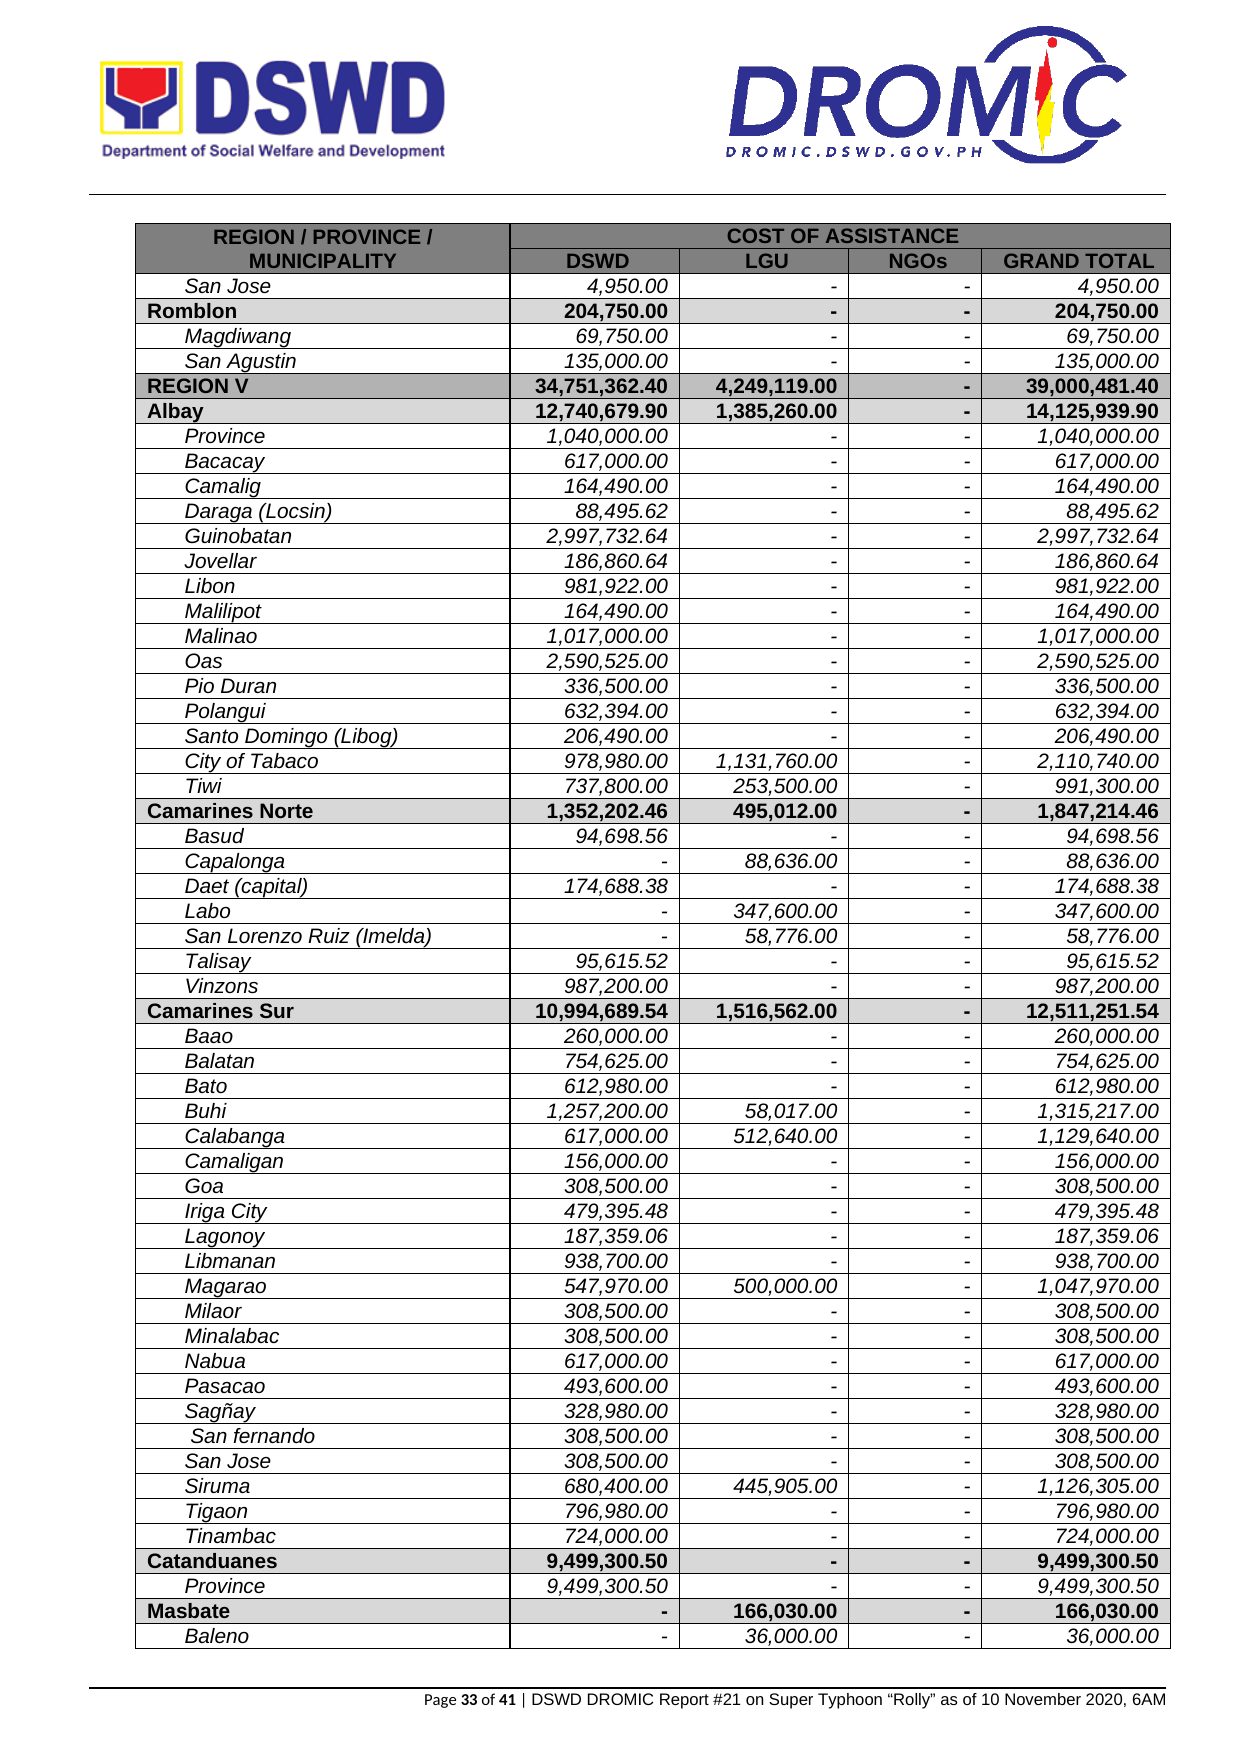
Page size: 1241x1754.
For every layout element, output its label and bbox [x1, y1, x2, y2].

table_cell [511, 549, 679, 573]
picture [88, 57, 458, 164]
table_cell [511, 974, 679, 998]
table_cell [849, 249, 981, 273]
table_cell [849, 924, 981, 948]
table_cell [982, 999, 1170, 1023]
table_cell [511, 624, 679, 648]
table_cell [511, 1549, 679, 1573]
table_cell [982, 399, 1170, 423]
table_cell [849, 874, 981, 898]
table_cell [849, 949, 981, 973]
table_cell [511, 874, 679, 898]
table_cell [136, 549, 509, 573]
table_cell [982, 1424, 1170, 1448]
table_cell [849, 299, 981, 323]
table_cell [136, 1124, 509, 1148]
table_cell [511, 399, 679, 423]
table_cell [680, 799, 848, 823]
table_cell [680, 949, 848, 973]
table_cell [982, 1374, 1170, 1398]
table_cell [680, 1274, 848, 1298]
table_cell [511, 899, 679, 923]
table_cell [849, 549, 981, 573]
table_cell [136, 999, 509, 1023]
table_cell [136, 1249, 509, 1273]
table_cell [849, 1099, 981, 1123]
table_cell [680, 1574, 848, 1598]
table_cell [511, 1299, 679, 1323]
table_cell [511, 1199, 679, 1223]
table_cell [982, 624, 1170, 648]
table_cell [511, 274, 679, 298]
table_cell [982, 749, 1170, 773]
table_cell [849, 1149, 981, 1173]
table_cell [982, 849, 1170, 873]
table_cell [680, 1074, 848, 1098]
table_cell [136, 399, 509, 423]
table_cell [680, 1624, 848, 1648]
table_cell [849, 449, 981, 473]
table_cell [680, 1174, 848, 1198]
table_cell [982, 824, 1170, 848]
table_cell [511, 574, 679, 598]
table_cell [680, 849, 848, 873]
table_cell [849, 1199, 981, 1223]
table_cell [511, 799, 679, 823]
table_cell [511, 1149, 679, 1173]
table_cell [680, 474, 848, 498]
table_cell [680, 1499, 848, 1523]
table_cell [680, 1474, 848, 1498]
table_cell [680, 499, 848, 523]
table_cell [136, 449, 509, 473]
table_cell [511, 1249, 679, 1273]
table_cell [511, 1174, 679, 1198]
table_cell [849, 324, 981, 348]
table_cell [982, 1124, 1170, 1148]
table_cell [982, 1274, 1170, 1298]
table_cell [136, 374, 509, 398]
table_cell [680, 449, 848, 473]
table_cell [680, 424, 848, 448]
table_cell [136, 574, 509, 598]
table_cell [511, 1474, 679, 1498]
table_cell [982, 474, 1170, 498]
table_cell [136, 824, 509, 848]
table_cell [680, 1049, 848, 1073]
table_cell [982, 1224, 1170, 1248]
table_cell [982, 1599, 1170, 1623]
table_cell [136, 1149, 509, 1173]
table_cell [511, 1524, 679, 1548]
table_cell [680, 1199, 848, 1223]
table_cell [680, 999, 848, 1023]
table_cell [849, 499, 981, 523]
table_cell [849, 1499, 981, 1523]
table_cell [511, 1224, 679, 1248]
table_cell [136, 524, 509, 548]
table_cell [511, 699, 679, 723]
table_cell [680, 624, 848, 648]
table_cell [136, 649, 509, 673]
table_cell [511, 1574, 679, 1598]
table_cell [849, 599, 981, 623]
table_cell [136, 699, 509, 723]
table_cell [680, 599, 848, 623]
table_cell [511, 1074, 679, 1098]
picture [718, 25, 1132, 163]
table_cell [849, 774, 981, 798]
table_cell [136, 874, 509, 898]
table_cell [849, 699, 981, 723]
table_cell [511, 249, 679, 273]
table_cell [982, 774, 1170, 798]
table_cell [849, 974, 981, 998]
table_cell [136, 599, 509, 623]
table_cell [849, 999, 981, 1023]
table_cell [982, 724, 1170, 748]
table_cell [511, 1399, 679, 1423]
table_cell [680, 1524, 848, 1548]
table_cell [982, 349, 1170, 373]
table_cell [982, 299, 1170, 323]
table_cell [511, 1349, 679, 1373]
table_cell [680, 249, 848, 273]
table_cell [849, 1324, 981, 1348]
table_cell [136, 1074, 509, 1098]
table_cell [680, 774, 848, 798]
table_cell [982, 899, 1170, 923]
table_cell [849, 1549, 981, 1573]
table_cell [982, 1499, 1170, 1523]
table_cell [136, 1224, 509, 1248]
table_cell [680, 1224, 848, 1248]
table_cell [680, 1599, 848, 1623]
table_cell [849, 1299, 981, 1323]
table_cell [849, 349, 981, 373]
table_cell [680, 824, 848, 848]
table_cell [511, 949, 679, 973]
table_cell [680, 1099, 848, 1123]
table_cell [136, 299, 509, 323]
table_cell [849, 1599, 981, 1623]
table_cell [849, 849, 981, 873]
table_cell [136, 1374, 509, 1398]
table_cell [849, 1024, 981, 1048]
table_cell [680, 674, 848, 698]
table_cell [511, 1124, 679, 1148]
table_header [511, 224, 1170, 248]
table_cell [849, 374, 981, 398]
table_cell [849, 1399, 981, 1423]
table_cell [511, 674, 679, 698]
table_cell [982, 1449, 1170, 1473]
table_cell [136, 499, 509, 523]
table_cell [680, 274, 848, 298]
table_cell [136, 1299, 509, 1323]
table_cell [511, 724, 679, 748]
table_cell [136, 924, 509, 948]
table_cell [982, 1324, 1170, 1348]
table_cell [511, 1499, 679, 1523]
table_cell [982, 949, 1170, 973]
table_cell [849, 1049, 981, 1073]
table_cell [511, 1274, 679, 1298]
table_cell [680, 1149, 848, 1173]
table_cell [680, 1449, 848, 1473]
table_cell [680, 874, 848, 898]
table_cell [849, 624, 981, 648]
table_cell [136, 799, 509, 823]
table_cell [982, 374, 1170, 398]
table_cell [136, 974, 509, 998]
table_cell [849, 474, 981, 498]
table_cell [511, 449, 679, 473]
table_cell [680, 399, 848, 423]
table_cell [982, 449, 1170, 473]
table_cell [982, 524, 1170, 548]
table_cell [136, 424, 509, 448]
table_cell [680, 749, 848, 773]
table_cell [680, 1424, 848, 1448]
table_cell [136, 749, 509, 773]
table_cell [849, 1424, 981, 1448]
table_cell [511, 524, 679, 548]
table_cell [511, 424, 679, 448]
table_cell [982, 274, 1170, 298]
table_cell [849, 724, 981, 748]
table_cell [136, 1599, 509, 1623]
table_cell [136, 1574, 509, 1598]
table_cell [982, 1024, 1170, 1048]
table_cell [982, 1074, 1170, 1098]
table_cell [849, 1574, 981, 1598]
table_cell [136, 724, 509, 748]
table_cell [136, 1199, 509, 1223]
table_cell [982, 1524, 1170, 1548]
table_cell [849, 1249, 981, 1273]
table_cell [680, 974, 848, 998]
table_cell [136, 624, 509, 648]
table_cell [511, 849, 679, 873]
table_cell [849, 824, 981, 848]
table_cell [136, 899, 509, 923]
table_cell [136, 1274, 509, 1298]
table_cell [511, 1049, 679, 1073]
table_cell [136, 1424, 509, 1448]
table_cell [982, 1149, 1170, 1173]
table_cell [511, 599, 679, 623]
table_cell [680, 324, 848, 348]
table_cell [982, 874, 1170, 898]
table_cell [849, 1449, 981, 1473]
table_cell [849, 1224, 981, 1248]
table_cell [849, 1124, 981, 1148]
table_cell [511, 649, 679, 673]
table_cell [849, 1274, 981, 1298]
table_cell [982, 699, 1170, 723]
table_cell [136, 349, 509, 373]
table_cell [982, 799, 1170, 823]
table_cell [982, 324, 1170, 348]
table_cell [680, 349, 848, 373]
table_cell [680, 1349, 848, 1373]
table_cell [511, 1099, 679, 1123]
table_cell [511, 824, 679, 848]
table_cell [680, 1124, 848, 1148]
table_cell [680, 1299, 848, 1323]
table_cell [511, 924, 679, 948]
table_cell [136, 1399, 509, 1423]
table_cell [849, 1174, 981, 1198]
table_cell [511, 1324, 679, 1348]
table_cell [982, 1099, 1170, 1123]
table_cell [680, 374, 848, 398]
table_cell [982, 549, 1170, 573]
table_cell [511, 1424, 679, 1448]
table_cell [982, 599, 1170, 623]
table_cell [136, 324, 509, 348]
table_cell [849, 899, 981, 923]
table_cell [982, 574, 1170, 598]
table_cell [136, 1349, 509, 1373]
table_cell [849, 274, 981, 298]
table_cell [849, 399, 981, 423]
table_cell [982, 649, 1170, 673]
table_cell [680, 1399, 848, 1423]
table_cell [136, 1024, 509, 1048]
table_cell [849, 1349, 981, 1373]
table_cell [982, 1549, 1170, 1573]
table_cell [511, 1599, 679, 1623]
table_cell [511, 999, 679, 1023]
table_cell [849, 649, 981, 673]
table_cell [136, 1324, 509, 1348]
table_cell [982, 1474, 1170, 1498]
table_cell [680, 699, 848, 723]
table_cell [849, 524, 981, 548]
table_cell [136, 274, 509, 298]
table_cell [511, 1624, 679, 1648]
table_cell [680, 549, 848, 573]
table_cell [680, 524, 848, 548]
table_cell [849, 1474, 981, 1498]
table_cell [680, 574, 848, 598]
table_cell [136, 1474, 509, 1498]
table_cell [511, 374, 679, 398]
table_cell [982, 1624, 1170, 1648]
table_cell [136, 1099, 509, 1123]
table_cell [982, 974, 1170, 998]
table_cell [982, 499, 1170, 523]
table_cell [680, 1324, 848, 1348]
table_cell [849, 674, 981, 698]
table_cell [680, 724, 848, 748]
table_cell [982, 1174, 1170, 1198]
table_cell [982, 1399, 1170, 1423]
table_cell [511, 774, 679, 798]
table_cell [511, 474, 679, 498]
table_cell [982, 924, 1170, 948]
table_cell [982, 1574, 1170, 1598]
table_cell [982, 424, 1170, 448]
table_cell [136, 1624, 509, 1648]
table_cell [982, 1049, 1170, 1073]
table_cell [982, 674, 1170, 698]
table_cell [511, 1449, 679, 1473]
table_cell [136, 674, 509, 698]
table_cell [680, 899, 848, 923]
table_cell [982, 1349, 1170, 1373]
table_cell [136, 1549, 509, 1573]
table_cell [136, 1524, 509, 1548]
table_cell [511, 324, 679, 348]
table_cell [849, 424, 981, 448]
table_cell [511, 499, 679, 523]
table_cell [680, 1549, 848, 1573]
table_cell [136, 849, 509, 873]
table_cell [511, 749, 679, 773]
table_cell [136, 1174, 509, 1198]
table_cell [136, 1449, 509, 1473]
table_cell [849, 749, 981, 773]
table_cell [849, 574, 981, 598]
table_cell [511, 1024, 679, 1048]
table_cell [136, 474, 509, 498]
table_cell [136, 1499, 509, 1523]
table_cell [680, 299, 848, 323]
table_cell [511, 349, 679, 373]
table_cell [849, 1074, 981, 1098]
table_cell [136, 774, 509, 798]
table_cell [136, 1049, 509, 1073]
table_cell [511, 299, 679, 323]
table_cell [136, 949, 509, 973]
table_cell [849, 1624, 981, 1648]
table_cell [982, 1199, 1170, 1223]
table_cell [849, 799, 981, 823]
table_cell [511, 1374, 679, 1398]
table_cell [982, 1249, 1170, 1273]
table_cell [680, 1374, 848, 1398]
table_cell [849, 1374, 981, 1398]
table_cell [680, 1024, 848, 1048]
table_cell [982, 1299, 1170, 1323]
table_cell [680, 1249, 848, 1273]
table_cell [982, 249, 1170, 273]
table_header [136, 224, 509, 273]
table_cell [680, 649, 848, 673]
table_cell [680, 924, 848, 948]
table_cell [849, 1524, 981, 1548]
